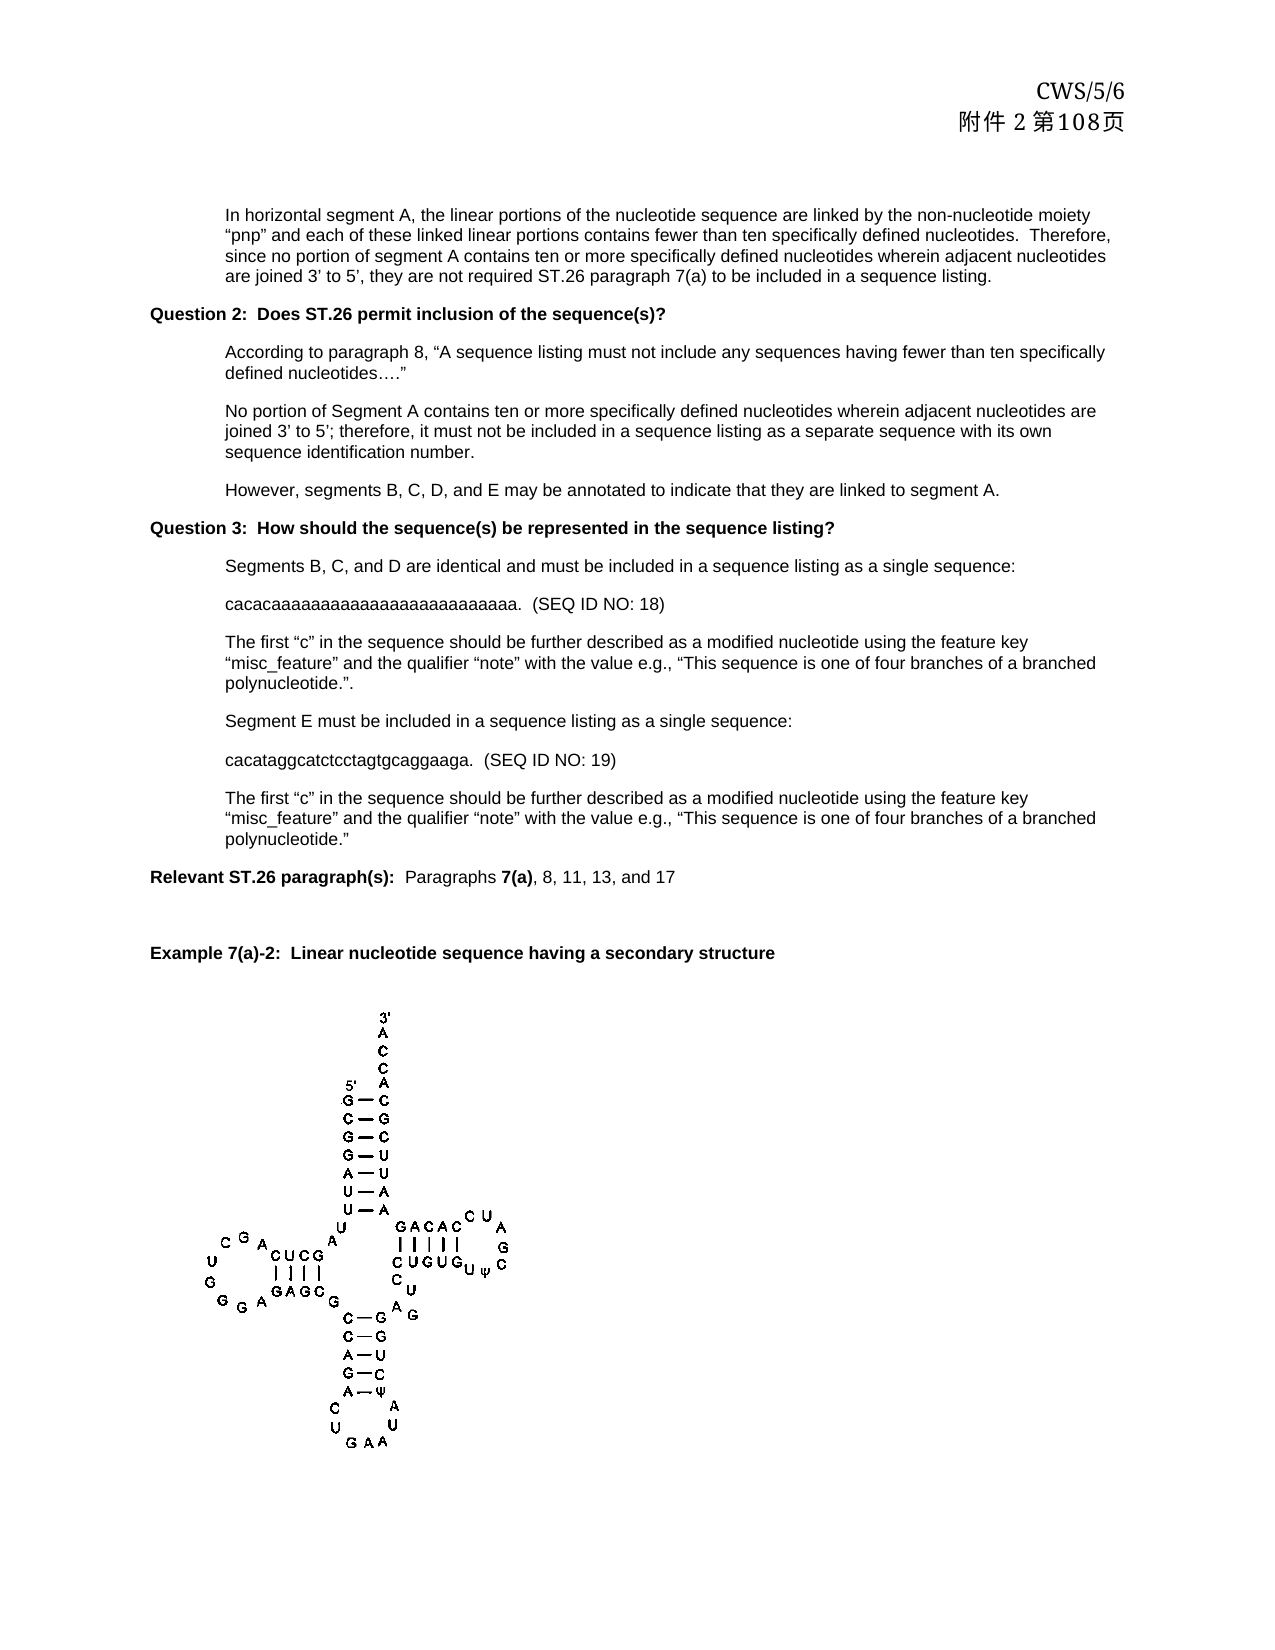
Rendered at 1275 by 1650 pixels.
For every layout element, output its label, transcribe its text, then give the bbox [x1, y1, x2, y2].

text Question 3: How should the sequence(s) be represented in the sequence listing? [150, 518, 1125, 538]
text In horizontal segment A, the linear portions of the nucleotide sequence are linked by the non-nucleotide moiety “pnp” and each of these linked linear portions contains fewer than ten specifically defined nucleotides. Therefore, since no portion of segment A contains ten or more specifically defined nucleotides wherein adjacent nucleotides are joined 3’ to 5’, they are not required ST.26 paragraph 7(a) to be included in a sequence listing. [225, 205, 1125, 286]
text The first “c” in the sequence should be further described as a modified nucleotide using the feature key “misc_feature” and the qualifier “note” with the value e.g., “This sequence is one of four branches of a branched polynucleotide.” [225, 787, 1125, 849]
text cacataggcatctcctagtgcaggaaga. (SEQ ID NO: 19) [225, 749, 1125, 770]
text Relevant ST.26 paragraph(s): Paragraphs 7(a), 8, 11, 13, and 17 [150, 866, 1125, 887]
text No portion of Segment A contains ten or more specifically defined nucleotides wherein adjacent nucleotides are joined 3’ to 5’; therefore, it must not be included in a sequence listing as a separate sequence with its own sequence identification number. [225, 401, 1125, 462]
text According to paragraph 8, “A sequence listing must not include any sequences having fewer than ten specifically defined nucleotides….” [225, 342, 1125, 383]
text cacacaaaaaaaaaaaaaaaaaaaaaaaaa. (SEQ ID NO: 18) [225, 594, 1125, 614]
text The first “c” in the sequence should be further described as a modified nucleotide using the feature key “misc_feature” and the qualifier “note” with the value e.g., “This sequence is one of four branches of a branched polynucleotide.”. [225, 632, 1125, 693]
text Question 2: Does ST.26 permit inclusion of the sequence(s)? [150, 304, 1125, 324]
text Example 7(a)-2: Linear nucleotide sequence having a secondary structure [150, 943, 1125, 963]
text Segments B, C, and D are identical and must be included in a sequence listing as a single sequence: [225, 556, 1125, 576]
text Segment E must be included in a sequence listing as a single sequence: [225, 711, 1125, 732]
text However, segments B, C, D, and E may be annotated to indicate that they are linked to segment A. [225, 480, 1125, 500]
